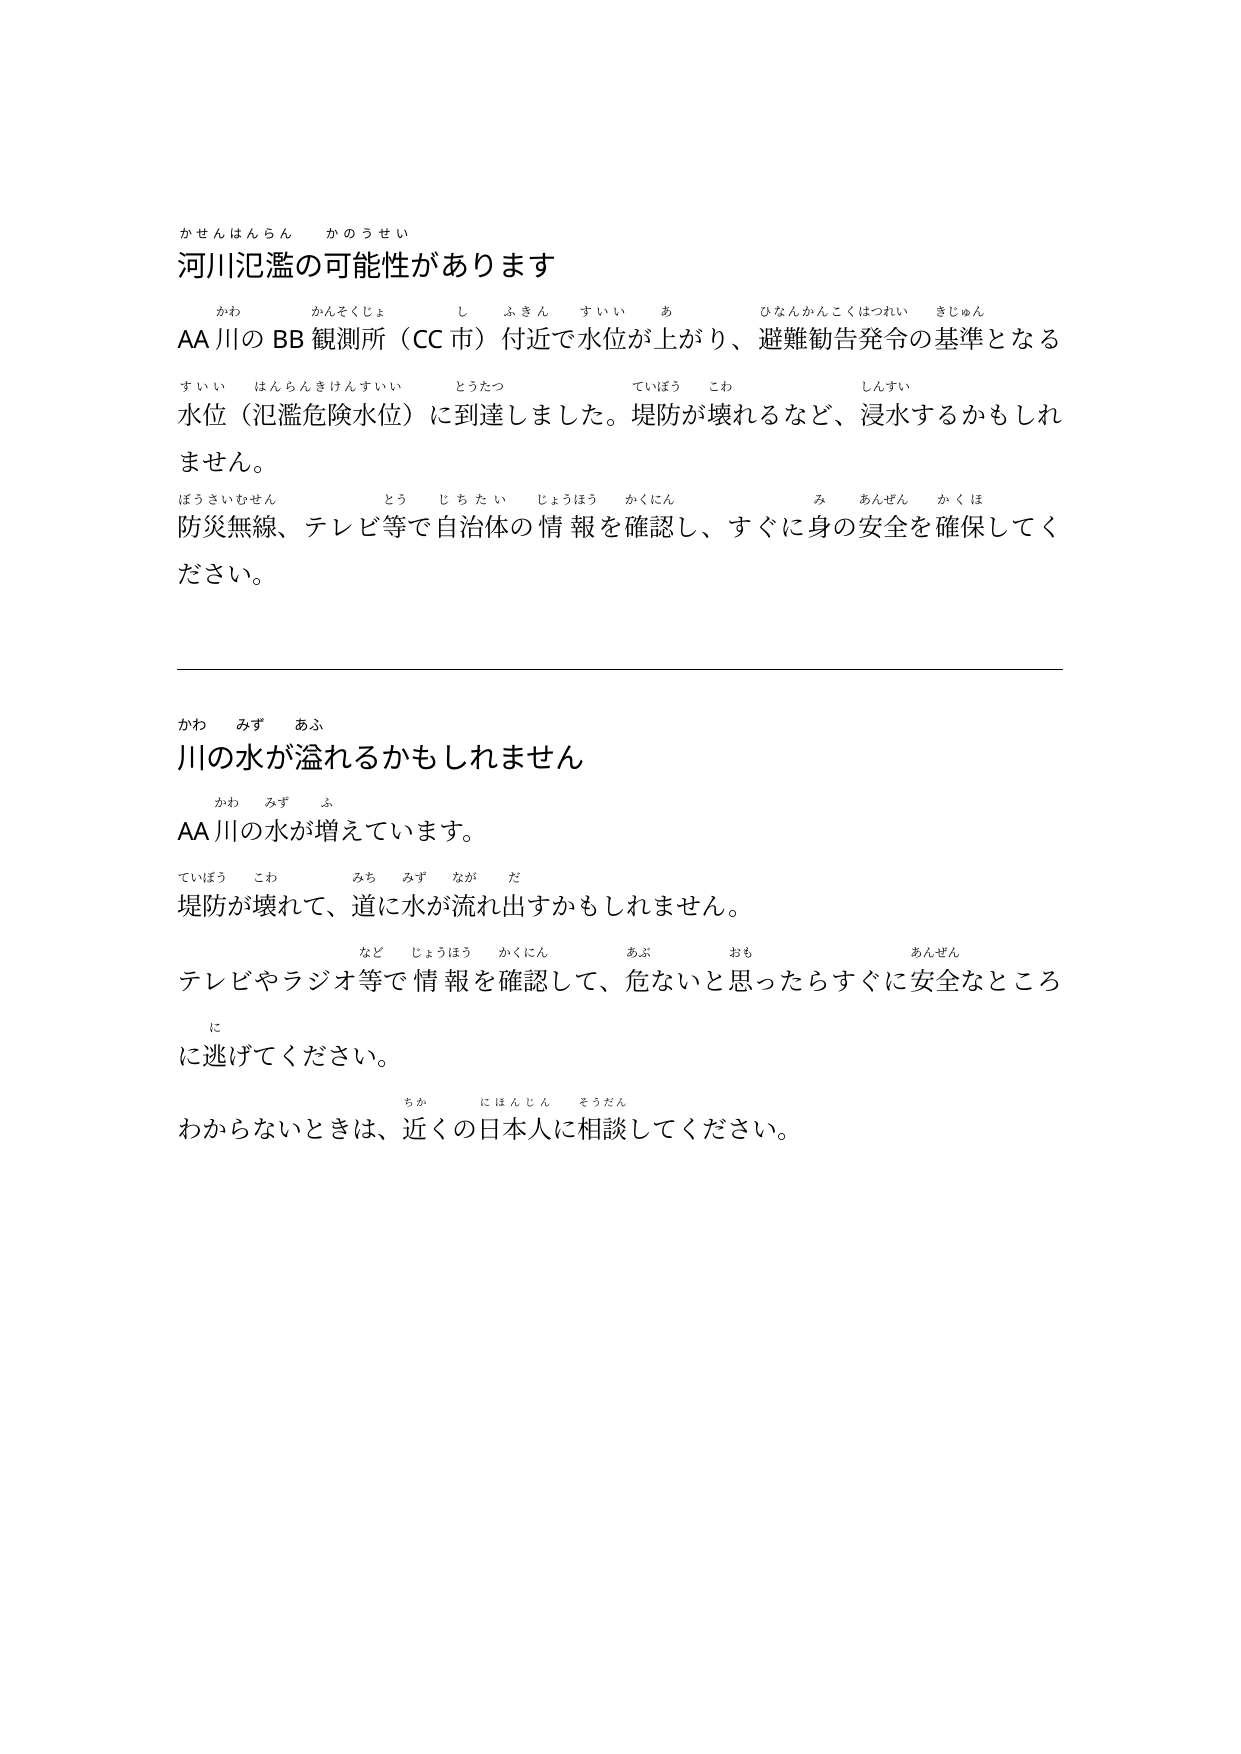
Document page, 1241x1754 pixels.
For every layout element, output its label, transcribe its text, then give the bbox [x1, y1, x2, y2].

text がれて、にがれすかもしれません。 [177, 858, 1063, 933]
text のがれるかもしれません [177, 708, 1063, 783]
text のがあります [177, 217, 1063, 292]
text テレビやラジオでをして、ないとったらすぐになところにげてください。 [177, 933, 1063, 1083]
text AAのがえています。 [177, 783, 1063, 858]
text AAのBB（CC）でががり、のとなる（）にしました。がれるなど、するかもしれません。 [177, 292, 1063, 479]
text わからないときは、くのにしてください。 [177, 1083, 1063, 1158]
text 、テレビでのをし、すぐにのをしてください。 [177, 479, 1063, 592]
